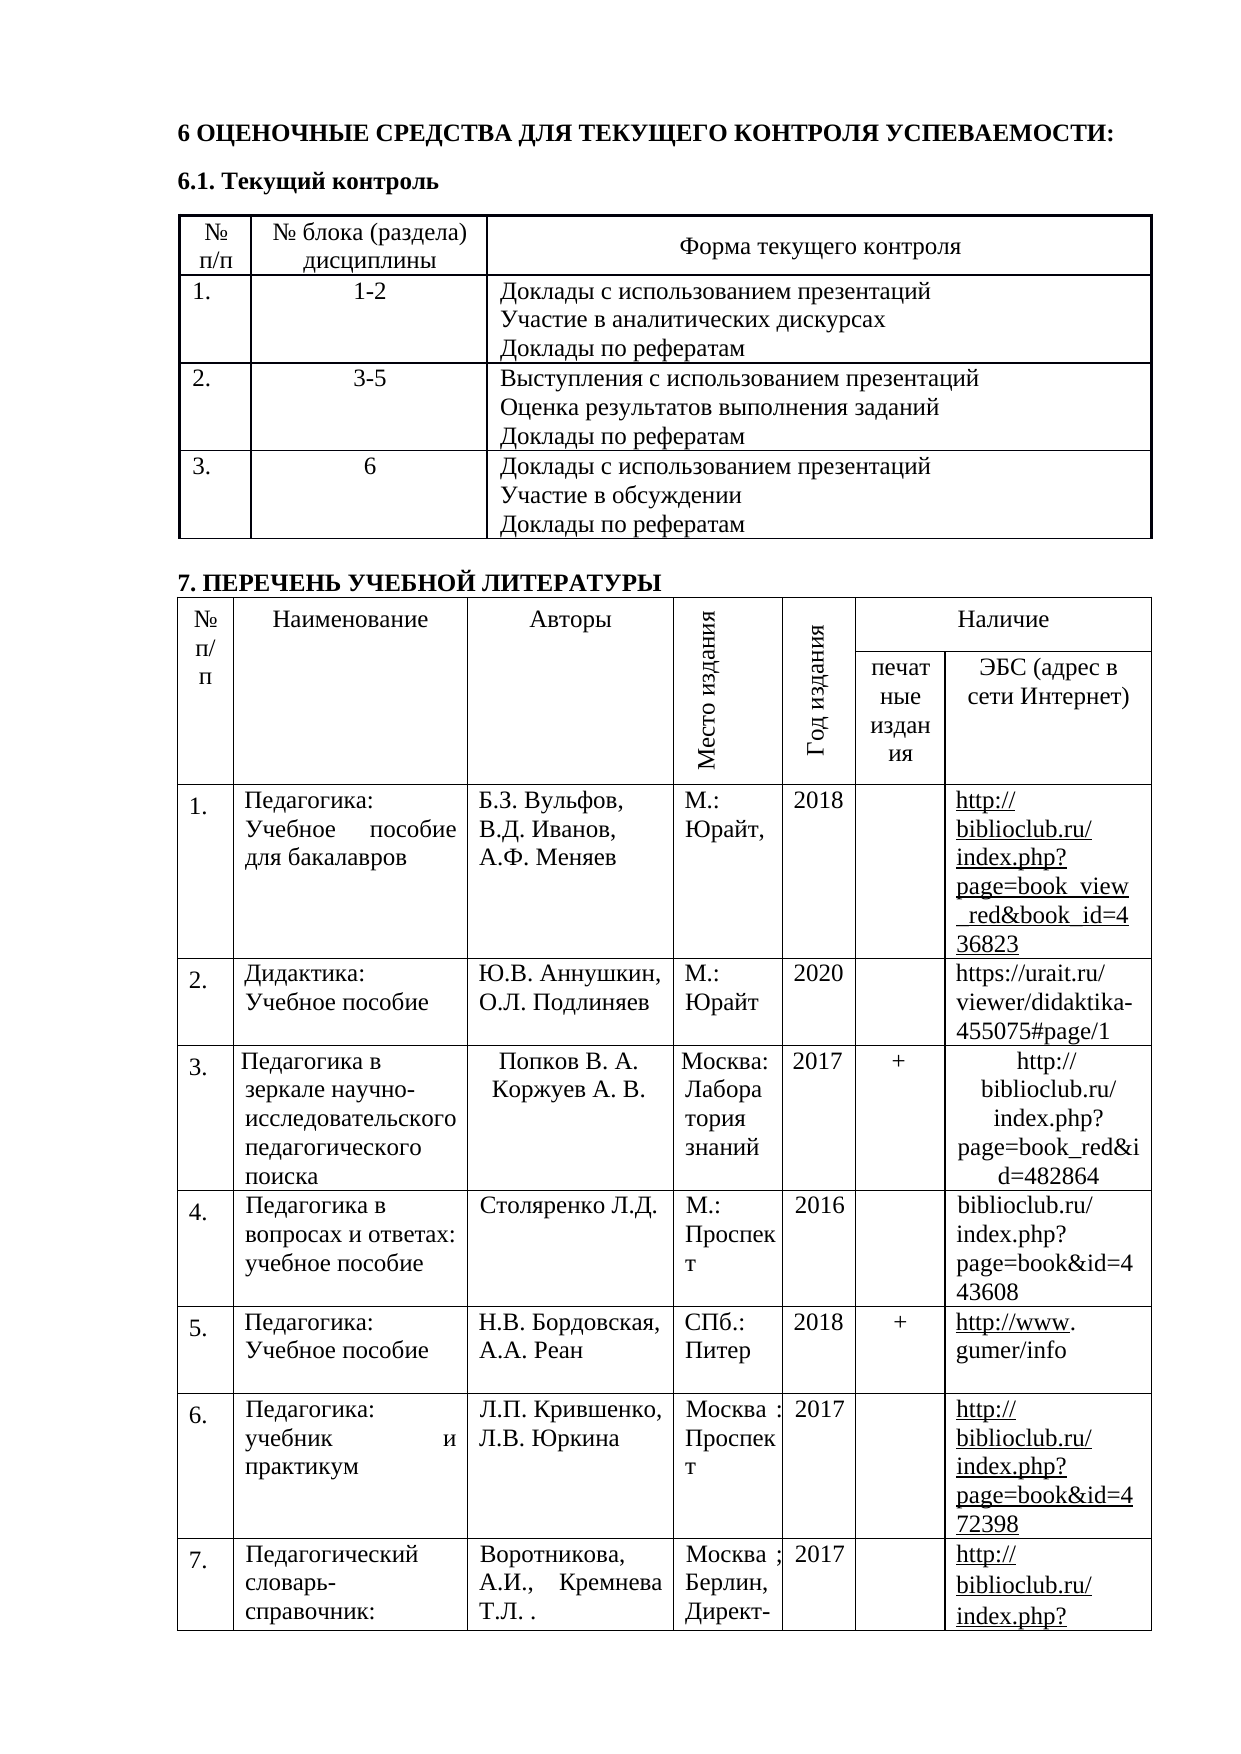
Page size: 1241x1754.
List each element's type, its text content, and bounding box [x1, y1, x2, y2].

table_cell М.: Юрайт, [674, 785, 782, 957]
table_cell Ю.В. Аннушкин, О.Л. Подлиняев [468, 959, 673, 1045]
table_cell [946, 1539, 1151, 1629]
table_cell 6 [252, 451, 486, 538]
table_cell http://www. gumer/info [946, 1307, 1151, 1393]
table_cell печатные издания [856, 652, 944, 784]
table_cell 3-5 [252, 364, 486, 450]
table_cell М.: Проспект [674, 1191, 782, 1306]
table_cell Столяренко Л.Д. [468, 1191, 673, 1306]
table_cell [178, 1307, 233, 1393]
table_cell [178, 1046, 233, 1189]
table_cell Педагогика: учебник и практикум [234, 1394, 467, 1538]
table_cell Педагогика в вопросах и ответах: учебное пособие [234, 1191, 467, 1306]
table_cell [234, 1539, 467, 1629]
table_header Место издания [674, 598, 782, 784]
table_cell [856, 1394, 944, 1538]
table_cell Л.П. Крившенко, Л.В. Юркина [468, 1394, 673, 1538]
table_cell 2017 [783, 1539, 855, 1629]
table_cell [856, 1191, 944, 1306]
table_header Авторы [468, 598, 673, 784]
table_header Наличие [856, 598, 1151, 651]
text 6.1. Текущий контроль [177, 166, 1152, 194]
table_cell [181, 451, 250, 538]
table_cell М.: Юрайт [674, 959, 782, 1045]
table_cell http://biblioclub.ru/index.php?page=book&id=472398 [946, 1394, 1151, 1538]
text 7. ПЕРЕЧЕНЬ УЧЕБНОЙ ЛИТЕРАТУРЫ [177, 568, 1152, 597]
table_cell Н.В. Бордовская, А.А. Реан [468, 1307, 673, 1393]
table_cell 1-2 [252, 276, 486, 362]
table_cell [468, 1539, 673, 1629]
table_cell СПб.: Питер [674, 1307, 782, 1393]
table_cell [178, 1394, 233, 1538]
table_cell 2016 [783, 1191, 855, 1306]
table_cell [856, 785, 944, 957]
table_cell Попков В. А. Коржуев А. В. [468, 1046, 673, 1189]
table_cell http://biblioclub.ru/index.php?page=book_red&id=482864 [946, 1046, 1151, 1189]
table_cell [178, 959, 233, 1045]
table_cell Педагогика: Учебное пособие [234, 1307, 467, 1393]
table_cell [178, 785, 233, 957]
table_cell Выступления с использованием презентаций Оценка результатов выполнения заданий Доклады по рефератам [488, 364, 1150, 450]
table_cell [178, 1191, 233, 1306]
table_cell 2018 [783, 785, 855, 957]
table_cell 2018 [783, 1307, 855, 1393]
table_cell Б.З. Вульфов, В.Д. Иванов, А.Ф. Меняев [468, 785, 673, 957]
table_cell + [856, 1046, 944, 1189]
table_cell Дидактика: Учебное пособие [234, 959, 467, 1045]
table_header Форма текущего контроля [488, 217, 1150, 274]
table_header Наименование [234, 598, 467, 784]
table_cell http://biblioclub.ru/index.php?page=book_view_red&book_id=436823 [946, 785, 1151, 957]
table_cell [181, 364, 250, 450]
table_cell Москва: Лаборатория знаний [674, 1046, 782, 1189]
table_cell Педагогика в зеркале научно-исследовательского педагогического поиска [234, 1046, 467, 1189]
table_cell biblioclub.ru/index.php?page=book&id=443608 [946, 1191, 1151, 1306]
table_cell 2017 [783, 1046, 855, 1189]
table_header № п/п [178, 598, 233, 784]
table_cell [856, 1539, 944, 1629]
table_cell https://urait.ru/viewer/didaktika-455075#page/1 [946, 959, 1151, 1045]
table_cell + [856, 1307, 944, 1393]
table_cell Доклады с использованием презентаций Участие в аналитических дискурсах Доклады по рефератам [488, 276, 1150, 362]
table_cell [674, 1539, 782, 1629]
table_cell Доклады с использованием презентаций Участие в обсуждении Доклады по рефератам [488, 451, 1150, 538]
table_header № п/п [181, 217, 250, 274]
text 6 Оценочные средства для текущего контроля успеваемости: [177, 118, 1152, 147]
table_header № блока (раздела) дисциплины [252, 217, 486, 274]
table_cell [856, 959, 944, 1045]
table_cell ЭБС (адрес в сети Интернет) [946, 652, 1151, 784]
table_cell [178, 1539, 233, 1629]
table_cell [181, 276, 250, 362]
table_cell Москва : Проспект [674, 1394, 782, 1538]
table_cell 2017 [783, 1394, 855, 1538]
table_cell Педагогика: Учебное пособие для бакалавров [234, 785, 467, 957]
table_cell 2020 [783, 959, 855, 1045]
table_header Год издания [783, 598, 855, 784]
